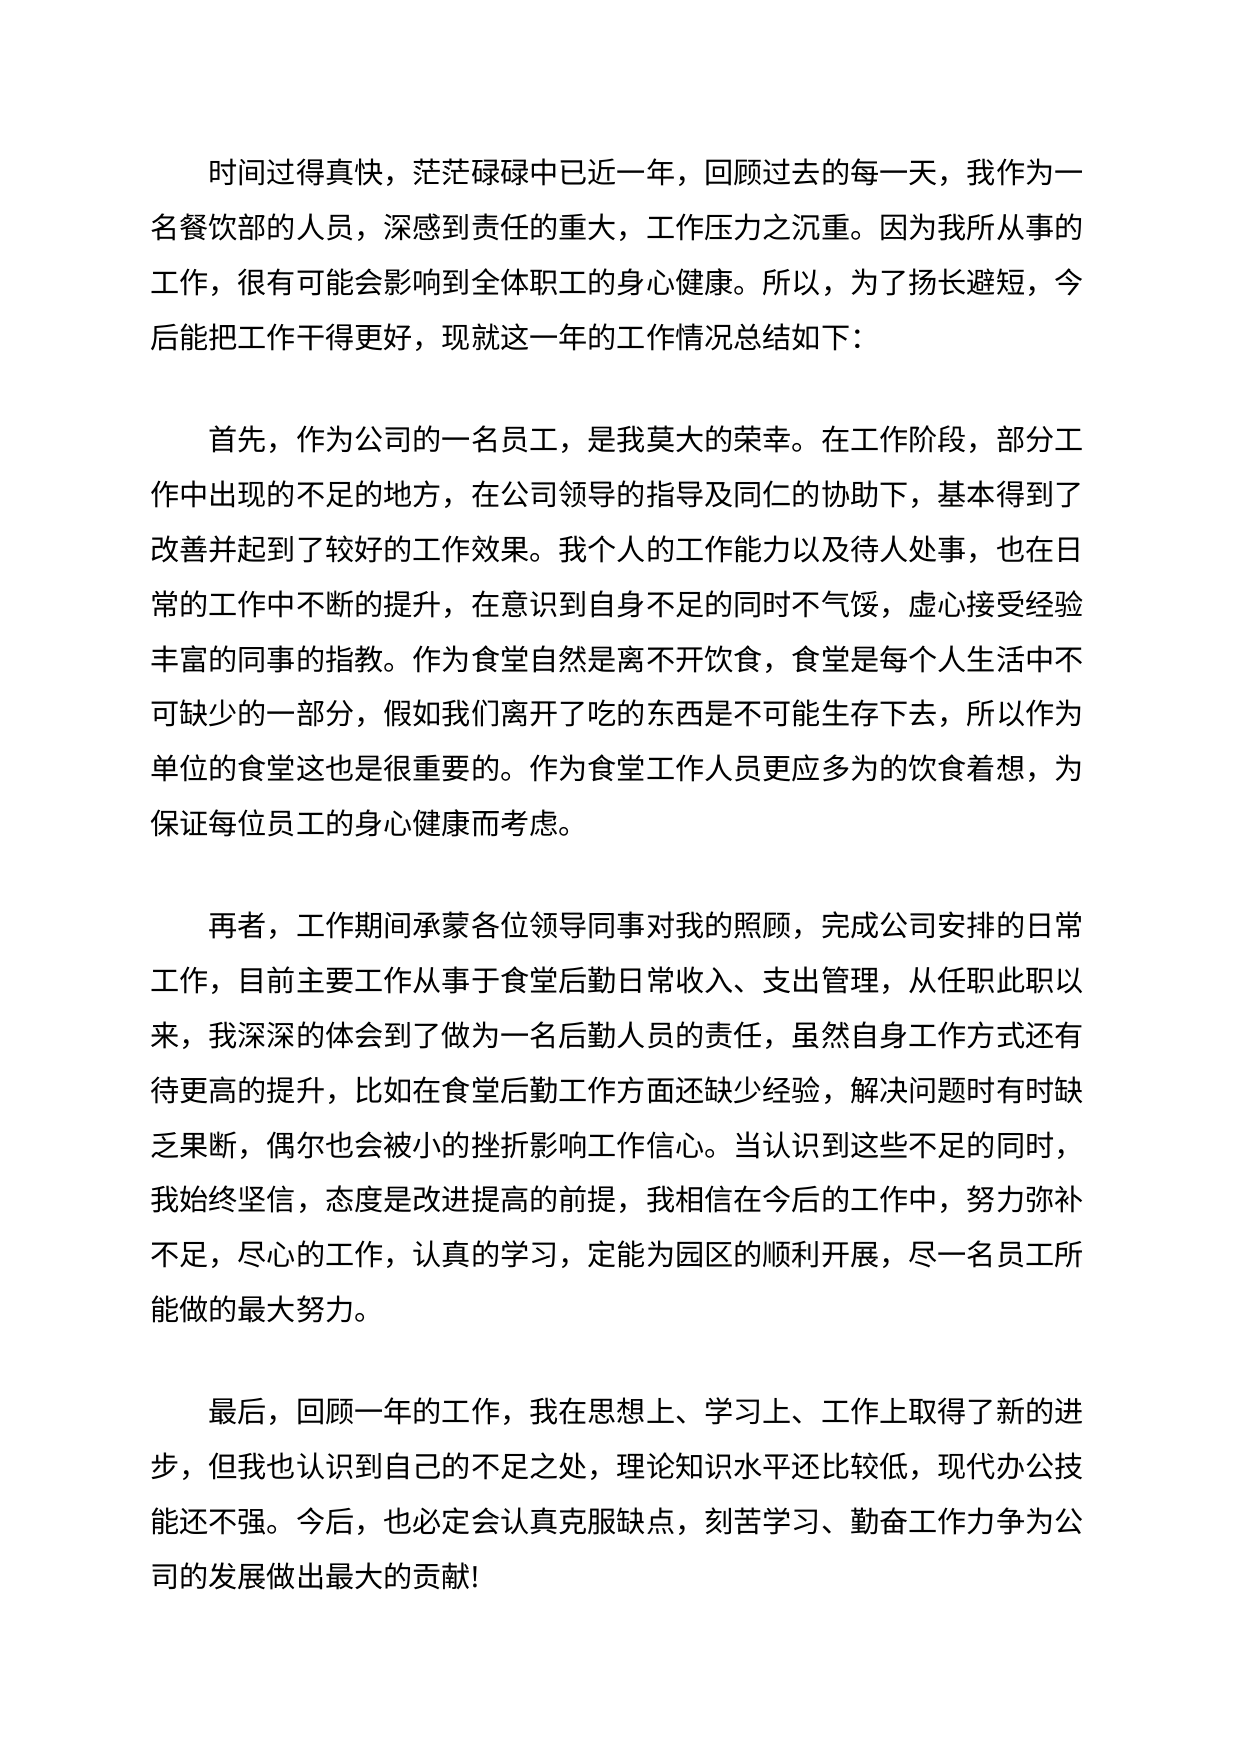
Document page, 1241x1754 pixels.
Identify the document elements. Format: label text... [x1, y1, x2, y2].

text 最后，回顾一年的工作，我在思想上、学习上、工作上取得了新的进步，但我也认识到自己的不足之处，理论知识水平还比较低，现代办公技能还不强。今后，也必定会认真克服缺点，刻苦学习、勤奋工作力争为公司的发展做出最大的贡献! [150, 1388, 1090, 1596]
text 时间过得真快，茫茫碌碌中已近一年，回顾过去的每一天，我作为一名餐饮部的人员，深感到责任的重大，工作压力之沉重。因为我所从事的工作，很有可能会影响到全体职工的身心健康。所以，为了扬长避短，今后能把工作干得更好，现就这一年的工作情况总结如下： [150, 150, 1090, 357]
text 再者，工作期间承蒙各位领导同事对我的照顾，完成公司安排的日常工作，目前主要工作从事于食堂后勤日常收入、支出管理，从任职此职以来，我深深的体会到了做为一名后勤人员的责任，虽然自身工作方式还有待更高的提升，比如在食堂后勤工作方面还缺少经验，解决问题时有时缺乏果断，偶尔也会被小的挫折影响工作信心。当认识到这些不足的同时，我始终坚信，态度是改进提高的前提，我相信在今后的工作中，努力弥补不足，尽心的工作，认真的学习，定能为园区的顺利开展，尽一名员工所能做的最大努力。 [150, 902, 1090, 1329]
text 首先，作为公司的一名员工，是我莫大的荣幸。在工作阶段，部分工作中出现的不足的地方，在公司领导的指导及同仁的协助下，基本得到了改善并起到了较好的工作效果。我个人的工作能力以及待人处事，也在日常的工作中不断的提升，在意识到自身不足的同时不气馁，虚心接受经验丰富的同事的指教。作为食堂自然是离不开饮食，食堂是每个人生活中不可缺少的一部分，假如我们离开了吃的东西是不可能生存下去，所以作为单位的食堂这也是很重要的。作为食堂工作人员更应多为的饮食着想，为保证每位员工的身心健康而考虑。 [150, 416, 1090, 843]
